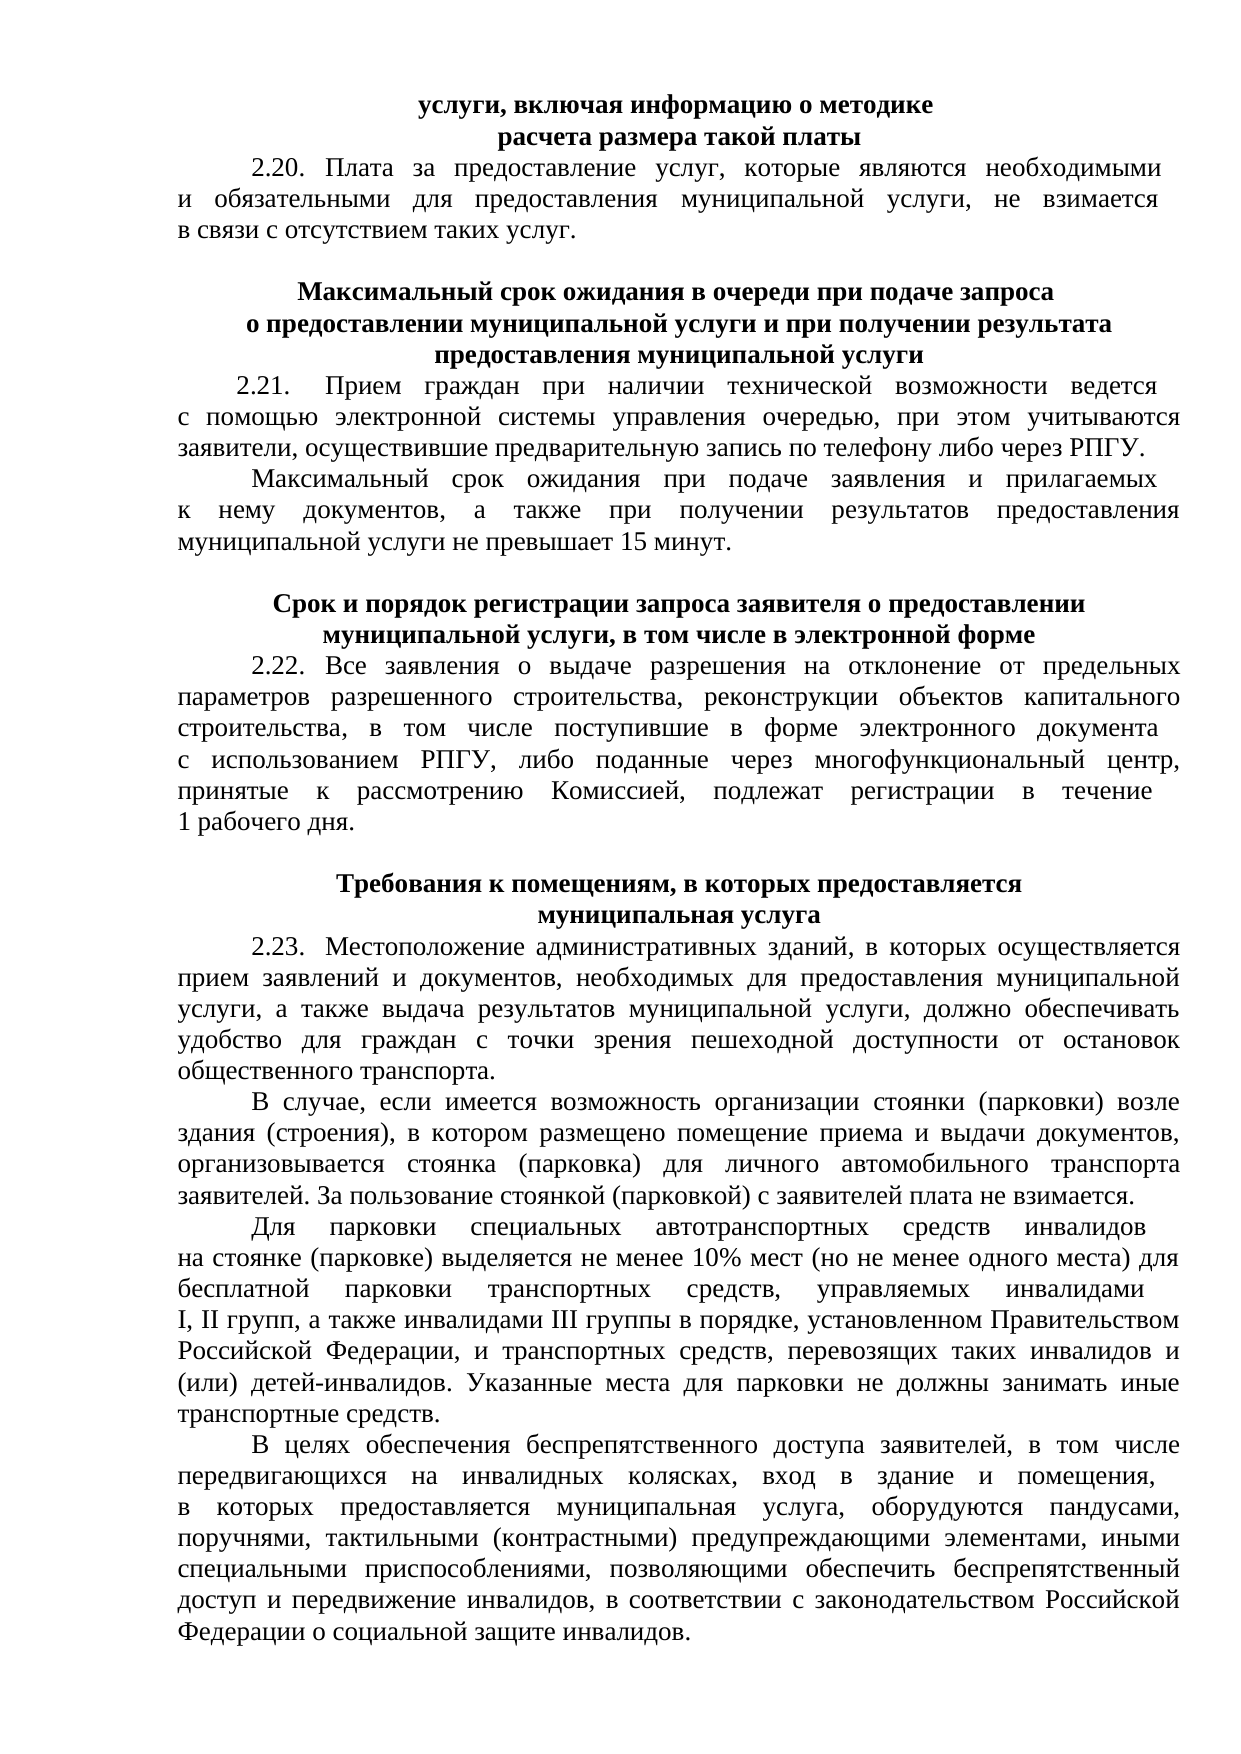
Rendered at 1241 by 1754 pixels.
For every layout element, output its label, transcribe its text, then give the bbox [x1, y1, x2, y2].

text муниципальная услуга [177, 898, 1181, 929]
list Прием граждан при наличии технической возможности ведется с помощью электронной системы управления очередью, при этом учитываются заявители, осуществившие предварительную запись по телефону либо через РПГУ. [177, 369, 1181, 462]
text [177, 89, 1181, 151]
text Срок и порядок регистрации запроса заявителя о предоставлении муниципальной услуги, в том числе в электронной форме [177, 587, 1181, 649]
text Максимальный срок ожидания при подаче заявления и прилагаемых к нему документов, а также при получении результатов предоставления муниципальной услуги не превышает 15 минут. [177, 462, 1181, 556]
list Все заявления о выдаче разрешения на отклонение от предельных параметров разрешенного строительства, реконструкции объектов капитального строительства, в том числе поступившие в форме электронного документа с использованием РПГУ, либо поданные через многофункциональный центр, принятые к рассмотрению Комиссией, подлежат регистрации в течение 1 рабочего дня. [177, 649, 1181, 836]
text Максимальный срок ожидания в очереди при подаче запроса о предоставлении муниципальной услуги и при получении результата предоставления муниципальной услуги [177, 276, 1181, 369]
list Плата за предоставление услуг, которые являются необходимыми и обязательными для предоставления муниципальной услуги, не взимается в связи с отсутствием таких услуг. [177, 151, 1181, 244]
text Для парковки специальных автотранспортных средств инвалидов на стоянке (парковке) выделяется не менее 10% мест (но не менее одного места) для бесплатной парковки транспортных средств, управляемых инвалидами I, II групп, а также инвалидами III группы в порядке, установленном Правительством Российской Федерации, и транспортных средств, перевозящих таких инвалидов и (или) детей-инвалидов. Указанные места для парковки не должны занимать иные транспортные средств. [177, 1210, 1181, 1428]
text В случае, если имеется возможность организации стоянки (парковки) возле здания (строения), в котором размещено помещение приема и выдачи документов, организовывается стоянка (парковка) для личного автомобильного транспорта заявителей. За пользование стоянкой (парковкой) с заявителей плата не взимается. [177, 1085, 1181, 1210]
list Местоположение административных зданий, в которых осуществляется прием заявлений и документов, необходимых для предоставления муниципальной услуги, а также выдача результатов муниципальной услуги, должно обеспечивать удобство для граждан с точки зрения пешеходной доступности от остановок общественного транспорта. [177, 929, 1181, 1085]
text В целях обеспечения беспрепятственного доступа заявителей, в том числе передвигающихся на инвалидных колясках, вход в здание и помещения, в которых предоставляется муниципальная услуга, оборудуются пандусами, поручнями, тактильными (контрастными) предупреждающими элементами, иными специальными приспособлениями, позволяющими обеспечить беспрепятственный доступ и передвижение инвалидов, в соответствии с законодательством Российской Федерации о социальной защите инвалидов. [177, 1428, 1181, 1646]
text Требования к помещениям, в которых предоставляется [177, 867, 1181, 898]
